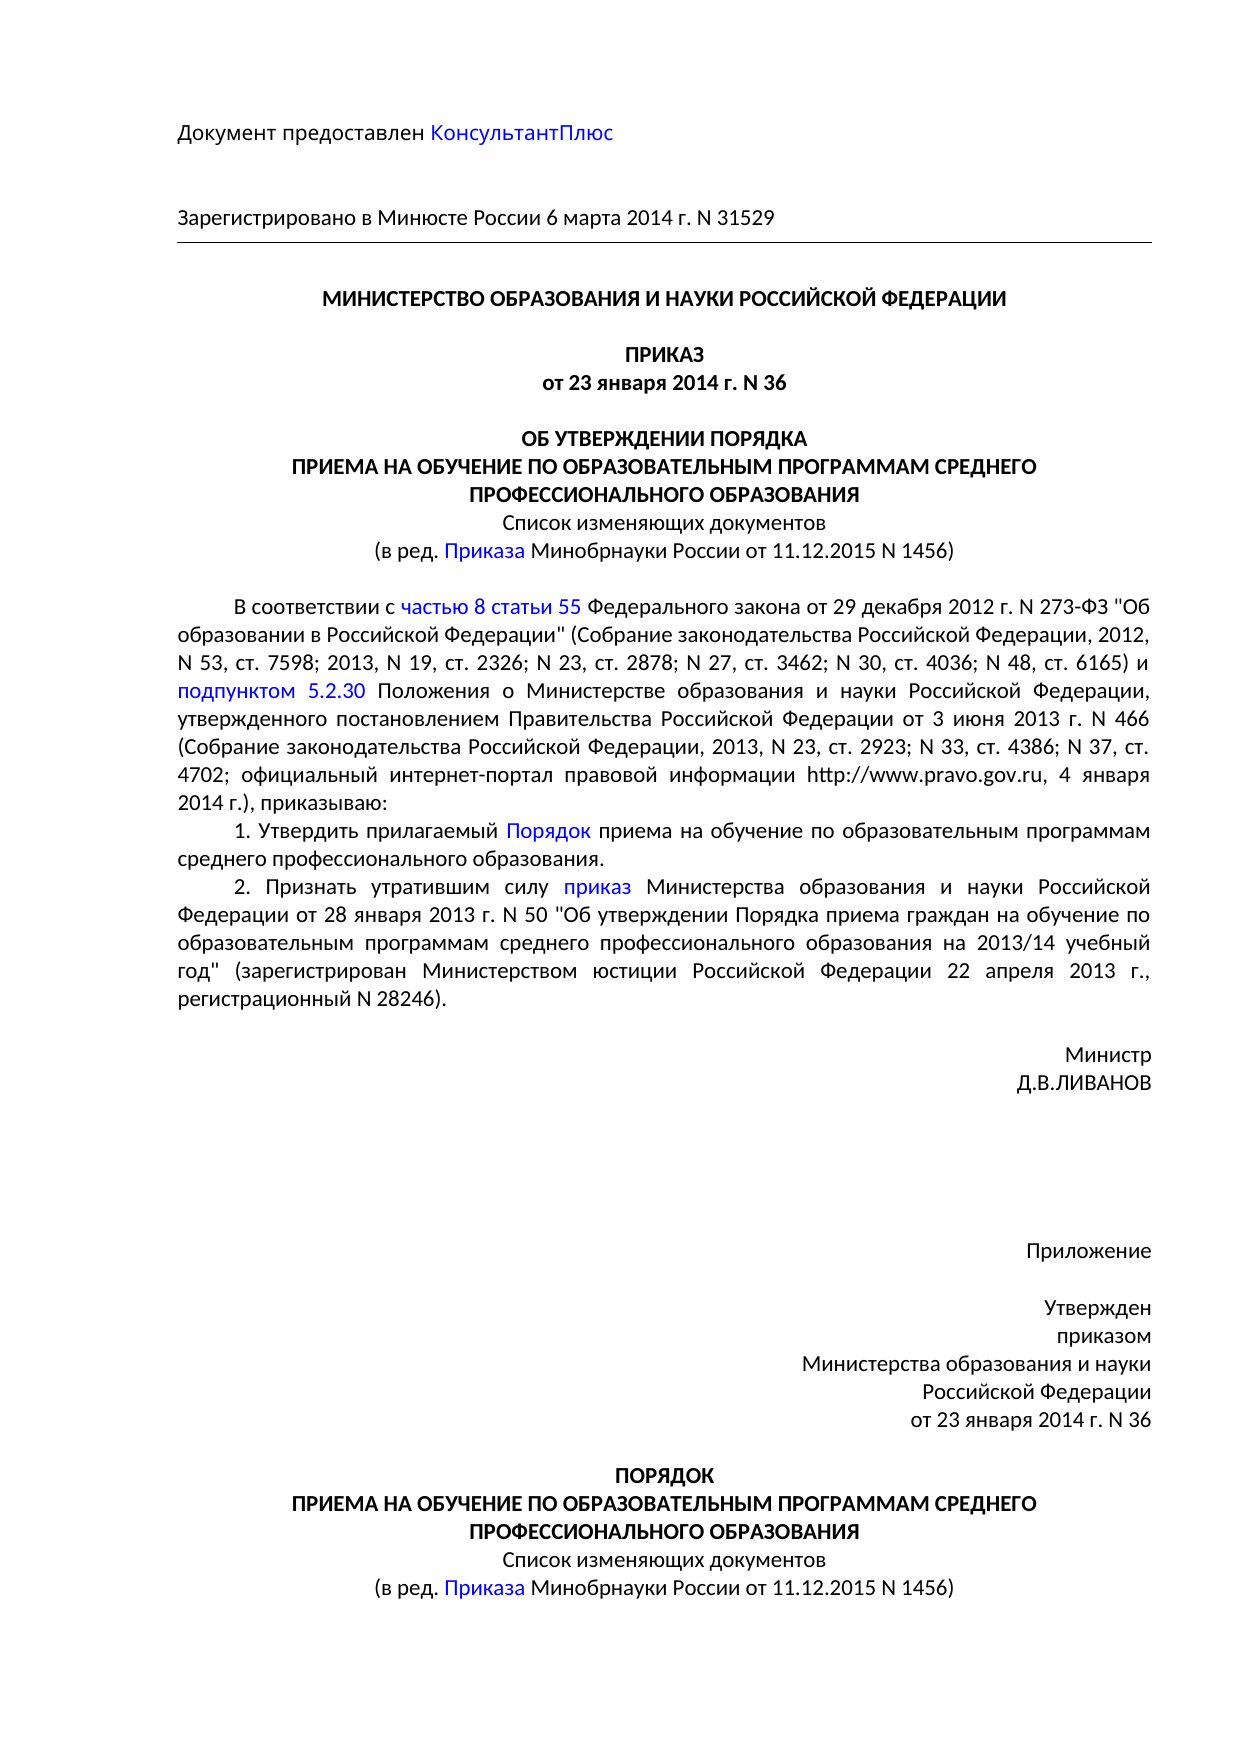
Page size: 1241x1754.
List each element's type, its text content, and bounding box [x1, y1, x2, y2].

title ПРИЕМА НА ОБУЧЕНИЕ ПО ОБРАЗОВАТЕЛЬНЫМ ПРОГРАММАМ СРЕДНЕГО [177, 452, 1152, 480]
text Список изменяющих документов [177, 1545, 1152, 1573]
text (в ред. Приказа Минобрнауки России от 11.12.2015 N 1456) [177, 536, 1152, 564]
title ПОРЯДОК [177, 1461, 1152, 1489]
title ПРОФЕССИОНАЛЬНОГО ОБРАЗОВАНИЯ [177, 480, 1152, 508]
title Документ предоставлен КонсультантПлюс [177, 118, 1152, 175]
text (в ред. Приказа Минобрнауки России от 11.12.2015 N 1456) [177, 1573, 1152, 1601]
title ПРОФЕССИОНАЛЬНОГО ОБРАЗОВАНИЯ [177, 1517, 1152, 1545]
text Зарегистрировано в Минюсте России 6 марта 2014 г. N 31529 [177, 203, 1152, 231]
title от 23 января 2014 г. N 36 [177, 368, 1152, 396]
text 2. Признать утратившим силу приказ Министерства образования и науки Российской Федерации от 28 января 2013 г. N 50 "Об утверждении Порядка приема граждан на обучение по образовательным программам среднего профессионального образования на 2013/14 учебный год" (зарегистрирован Министерством юстиции Российской Федерации 22 апреля 2013 г., регистрационный N 28246). [177, 872, 1152, 1012]
text Утвержден [177, 1293, 1152, 1321]
text Приложение [177, 1237, 1152, 1265]
title ПРИКАЗ [177, 340, 1152, 368]
text приказом [177, 1321, 1152, 1349]
text Д.В.ЛИВАНОВ [177, 1068, 1152, 1097]
text 1. Утвердить прилагаемый Порядок приема на обучение по образовательным программам среднего профессионального образования. [177, 816, 1152, 872]
text Министр [177, 1041, 1152, 1068]
text от 23 января 2014 г. N 36 [177, 1405, 1152, 1433]
title ОБ УТВЕРЖДЕНИИ ПОРЯДКА [177, 424, 1152, 452]
title МИНИСТЕРСТВО ОБРАЗОВАНИЯ И НАУКИ РОССИЙСКОЙ ФЕДЕРАЦИИ [177, 284, 1152, 312]
text Список изменяющих документов [177, 508, 1152, 536]
text В соответствии с частью 8 статьи 55 Федерального закона от 29 декабря 2012 г. N 273-ФЗ "Об образовании в Российской Федерации" (Собрание законодательства Российской Федерации, 2012, N 53, ст. 7598; 2013, N 19, ст. 2326; N 23, ст. 2878; N 27, ст. 3462; N 30, ст. 4036; N 48, ст. 6165) и подпунктом 5.2.30 Положения о Министерстве образования и науки Российской Федерации, утвержденного постановлением Правительства Российской Федерации от 3 июня 2013 г. N 466 (Собрание законодательства Российской Федерации, 2013, N 23, ст. 2923; N 33, ст. 4386; N 37, ст. 4702; официальный интернет-портал правовой информации http://www.pravo.gov.ru, 4 января 2014 г.), приказываю: [177, 592, 1152, 816]
title ПРИЕМА НА ОБУЧЕНИЕ ПО ОБРАЗОВАТЕЛЬНЫМ ПРОГРАММАМ СРЕДНЕГО [177, 1489, 1152, 1517]
text Российской Федерации [177, 1377, 1152, 1405]
text Министерства образования и науки [177, 1349, 1152, 1377]
